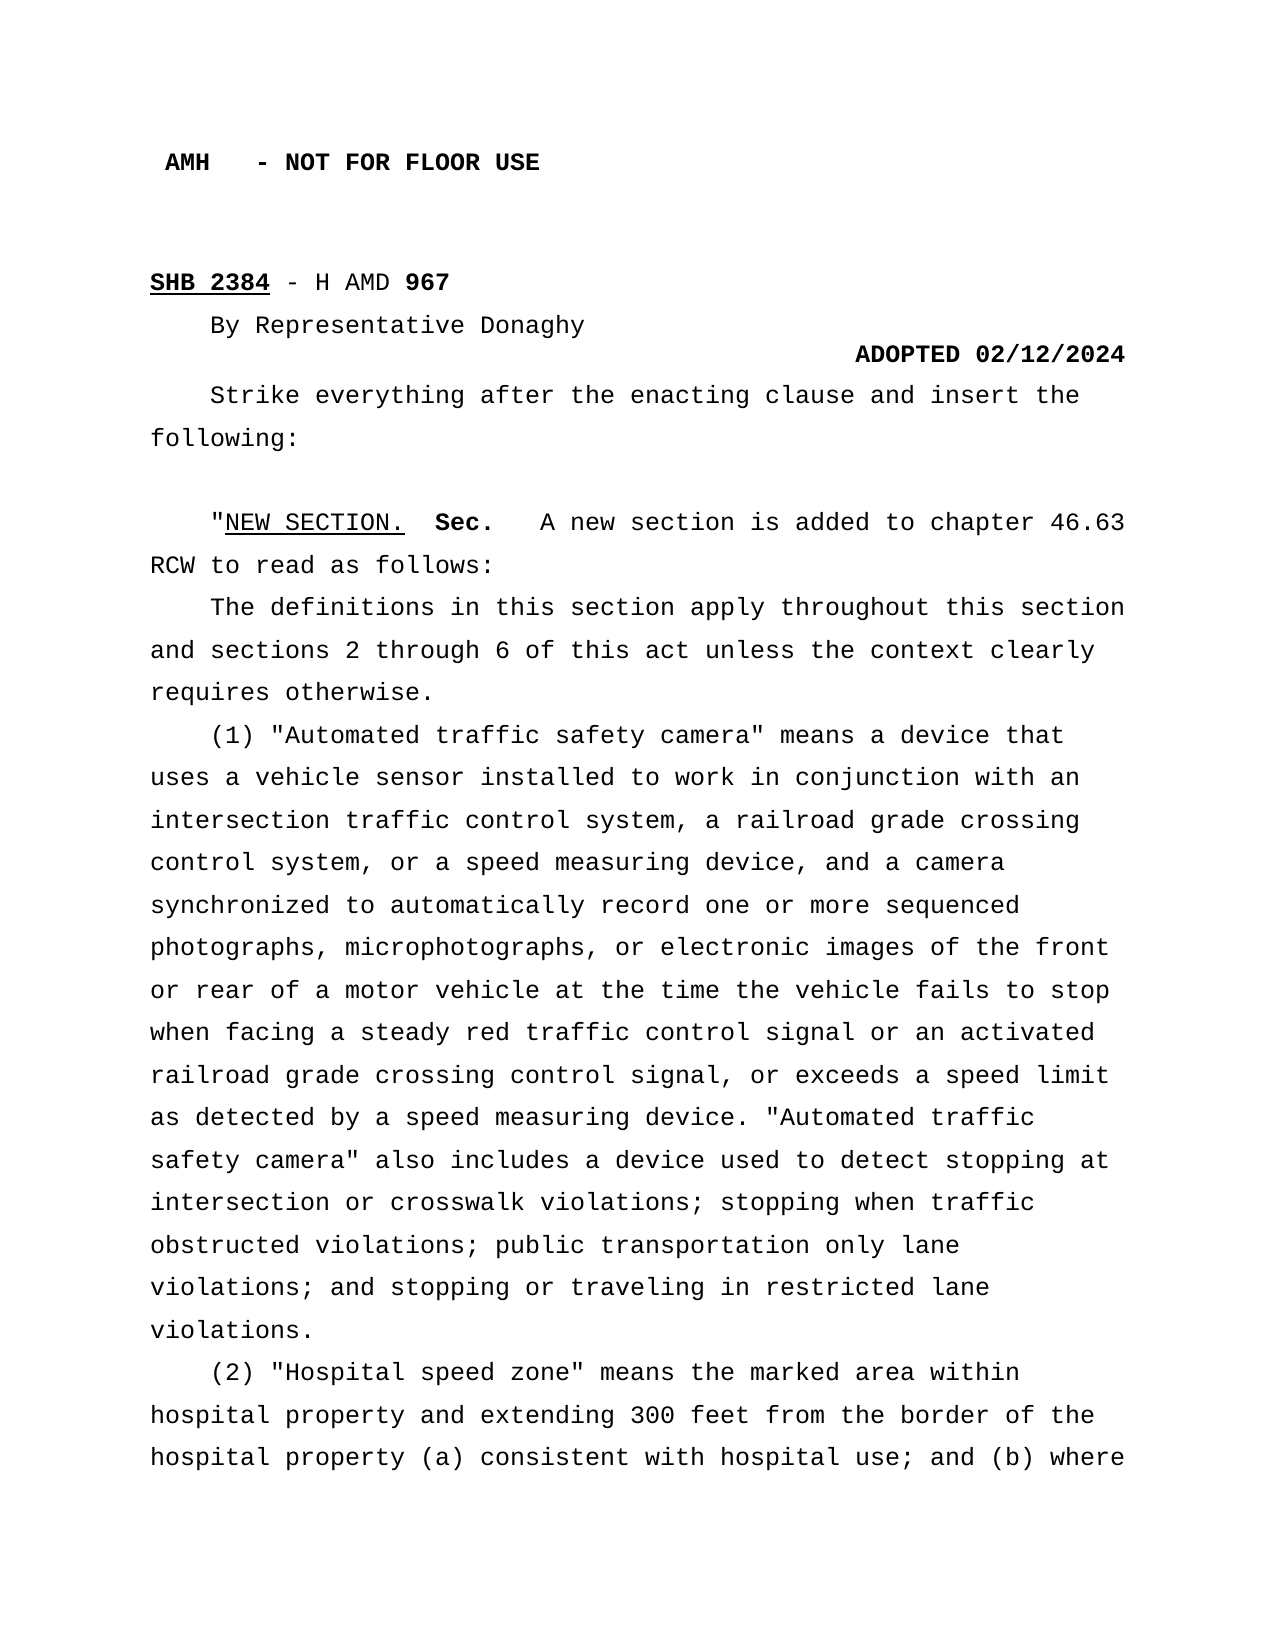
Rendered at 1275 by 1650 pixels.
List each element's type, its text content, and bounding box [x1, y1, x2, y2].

text The definitions in this section apply throughout this section and sections 2 through 6 of this act unless the context clearly requires otherwise. [150, 582, 1125, 709]
text Strike everything after the enacting clause and insert the following: [150, 370, 1125, 455]
text (1) "Automated traffic safety camera" means a device that uses a vehicle sensor installed to work in conjunction with an intersection traffic control system, a railroad grade crossing control system, or a speed measuring device, and a camera synchronized to automatically record one or more sequenced photographs, microphotographs, or electronic images of the front or rear of a motor vehicle at the time the vehicle fails to stop when facing a steady red traffic control signal or an activated railroad grade crossing control signal, or exceeds a speed limit as detected by a speed measuring device. "Automated traffic safety camera" also includes a device used to detect stopping at intersection or crosswalk violations; stopping when traffic obstructed violations; public transportation only lane violations; and stopping or traveling in restricted lane violations. [150, 709, 1125, 1347]
text "NEW SECTION. Sec. A new section is added to chapter 46.63 RCW to read as follows: [150, 497, 1125, 582]
text By Representative Donaghy [150, 299, 1125, 342]
text AMH - NOT FOR FLOOR USE [150, 150, 1125, 178]
text ADOPTED 02/12/2024 [150, 342, 1125, 370]
text SHB 2384 - H AMD 967 [150, 257, 1125, 299]
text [150, 1347, 1125, 1474]
